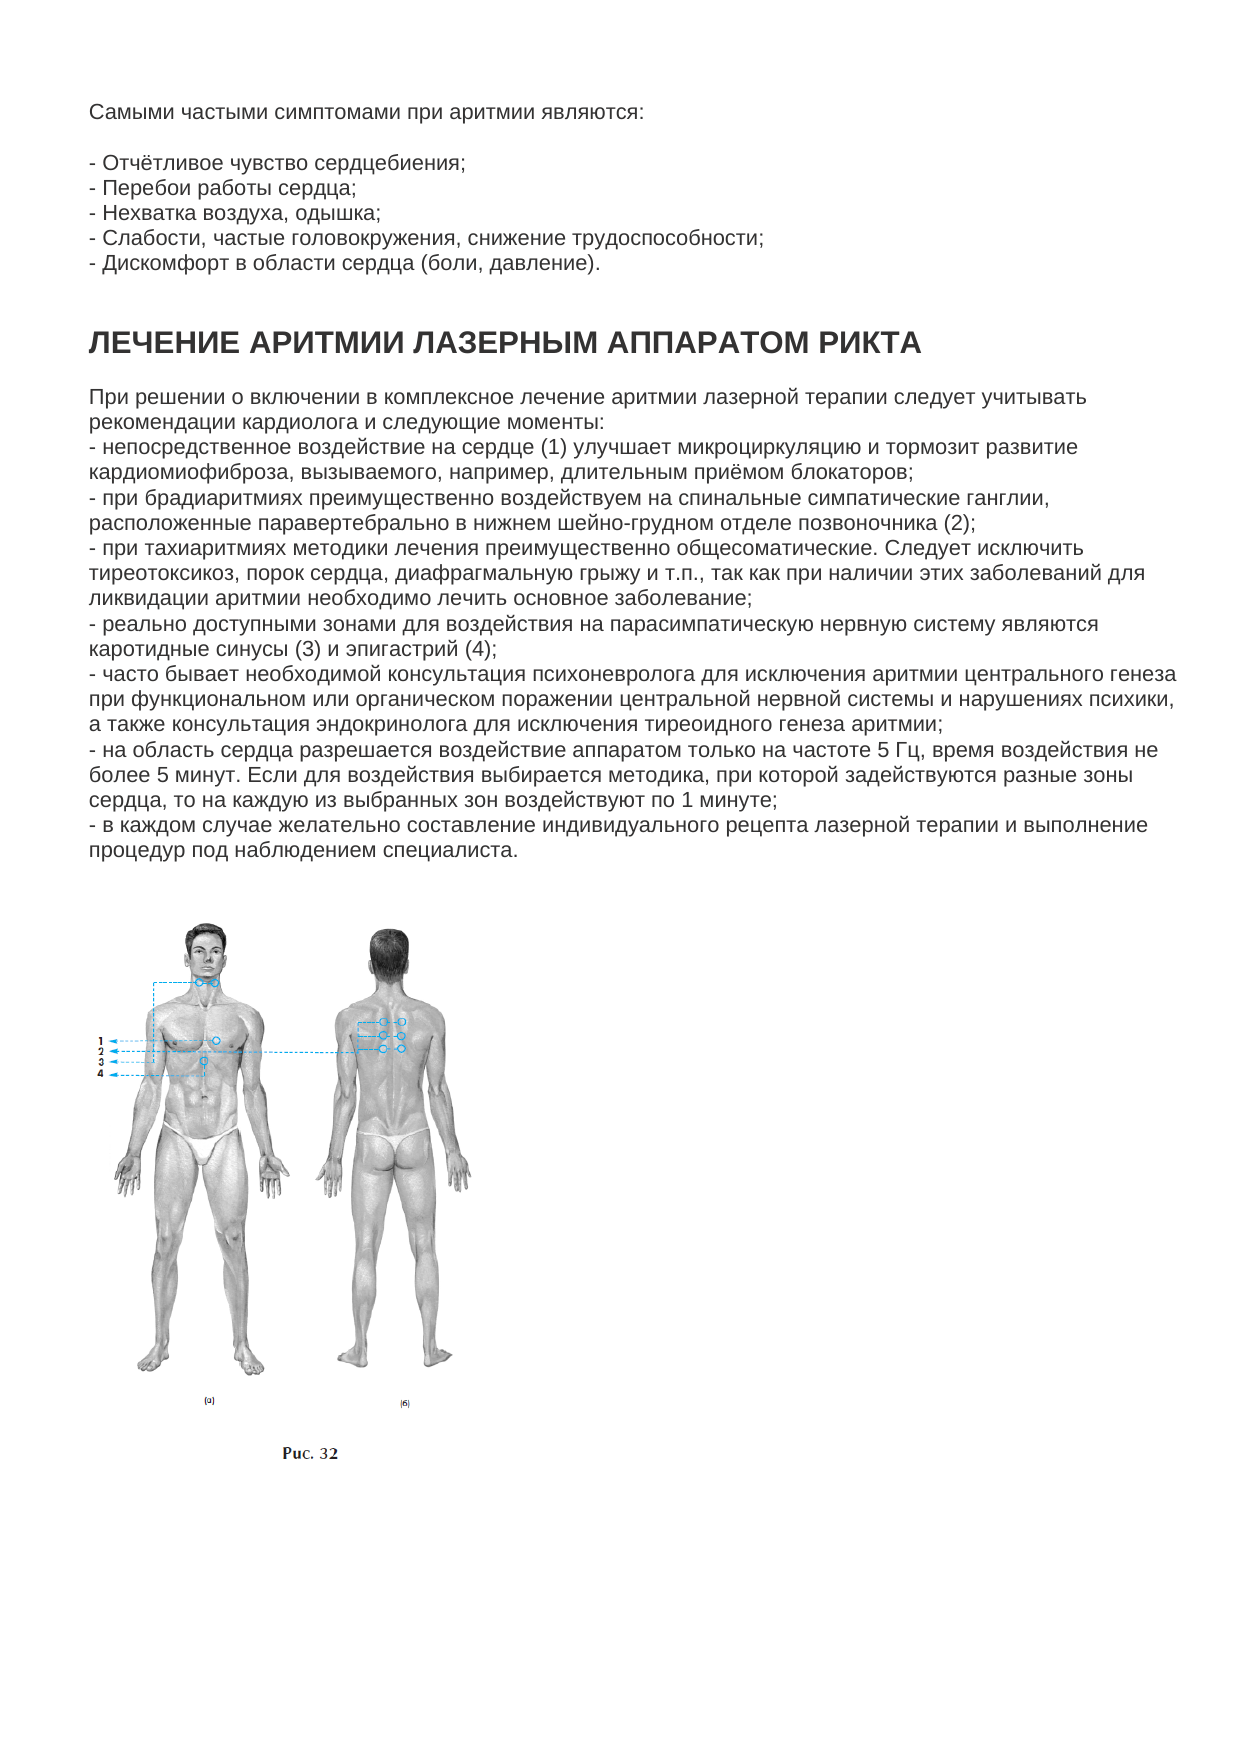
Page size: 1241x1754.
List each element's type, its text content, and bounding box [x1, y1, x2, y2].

text процедур под наблюдением специалиста. [89, 837, 1181, 862]
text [89, 74, 1181, 301]
text При решении о включении в комплексное лечение аритмии лазерной терапии следует учитывать рекомендации кардиолога и следующие моменты: - непосредственное воздействие на сердце (1) улучшает микроциркуляцию и тормозит развитие кардиомиофиброза, вызываемого, например, длительным приёмом блокаторов; - при брадиаритмиях преимущественно воздействуем на спинальные симпатические ганглии, расположенные паравертебрально в нижнем шейно-грудном отделе позвоночника (2); - при тахиаритмиях методики лечения преимущественно общесоматические. Следует исключить тиреотоксикоз, порок сердца, диафрагмальную грыжу и т.п., так как при наличии этих заболеваний для ликвидации аритмии необходимо лечить основное заболевание; - реально доступными зонами для воздействия на парасимпатическую нервную систему являются каротидные синусы (3) и эпигастрий (4); - часто бывает необходимой консультация психоневролога для исключения аритмии центрального генеза при функциональном или органическом поражении центральной нервной системы и нарушениях психики, а также консультация эндокринолога для исключения тиреоидного генеза аритмии; - на область сердца разрешается воздействие аппаратом только на частоте 5 Гц, время воздействия не более 5 минут. Если для воздействия выбирается методика, при которой задействуются разные зоны сердца, то на каждую из выбранных зон воздействуют по 1 минуте; - в каждом случае желательно составление индивидуального рецепта лазерной терапии и выполнение [89, 383, 1181, 837]
text ЛЕЧЕНИЕ АРИТМИИ ЛАЗЕРНЫМ АППАРАТОМ РИКТА [89, 324, 1181, 360]
picture [88, 887, 498, 1464]
